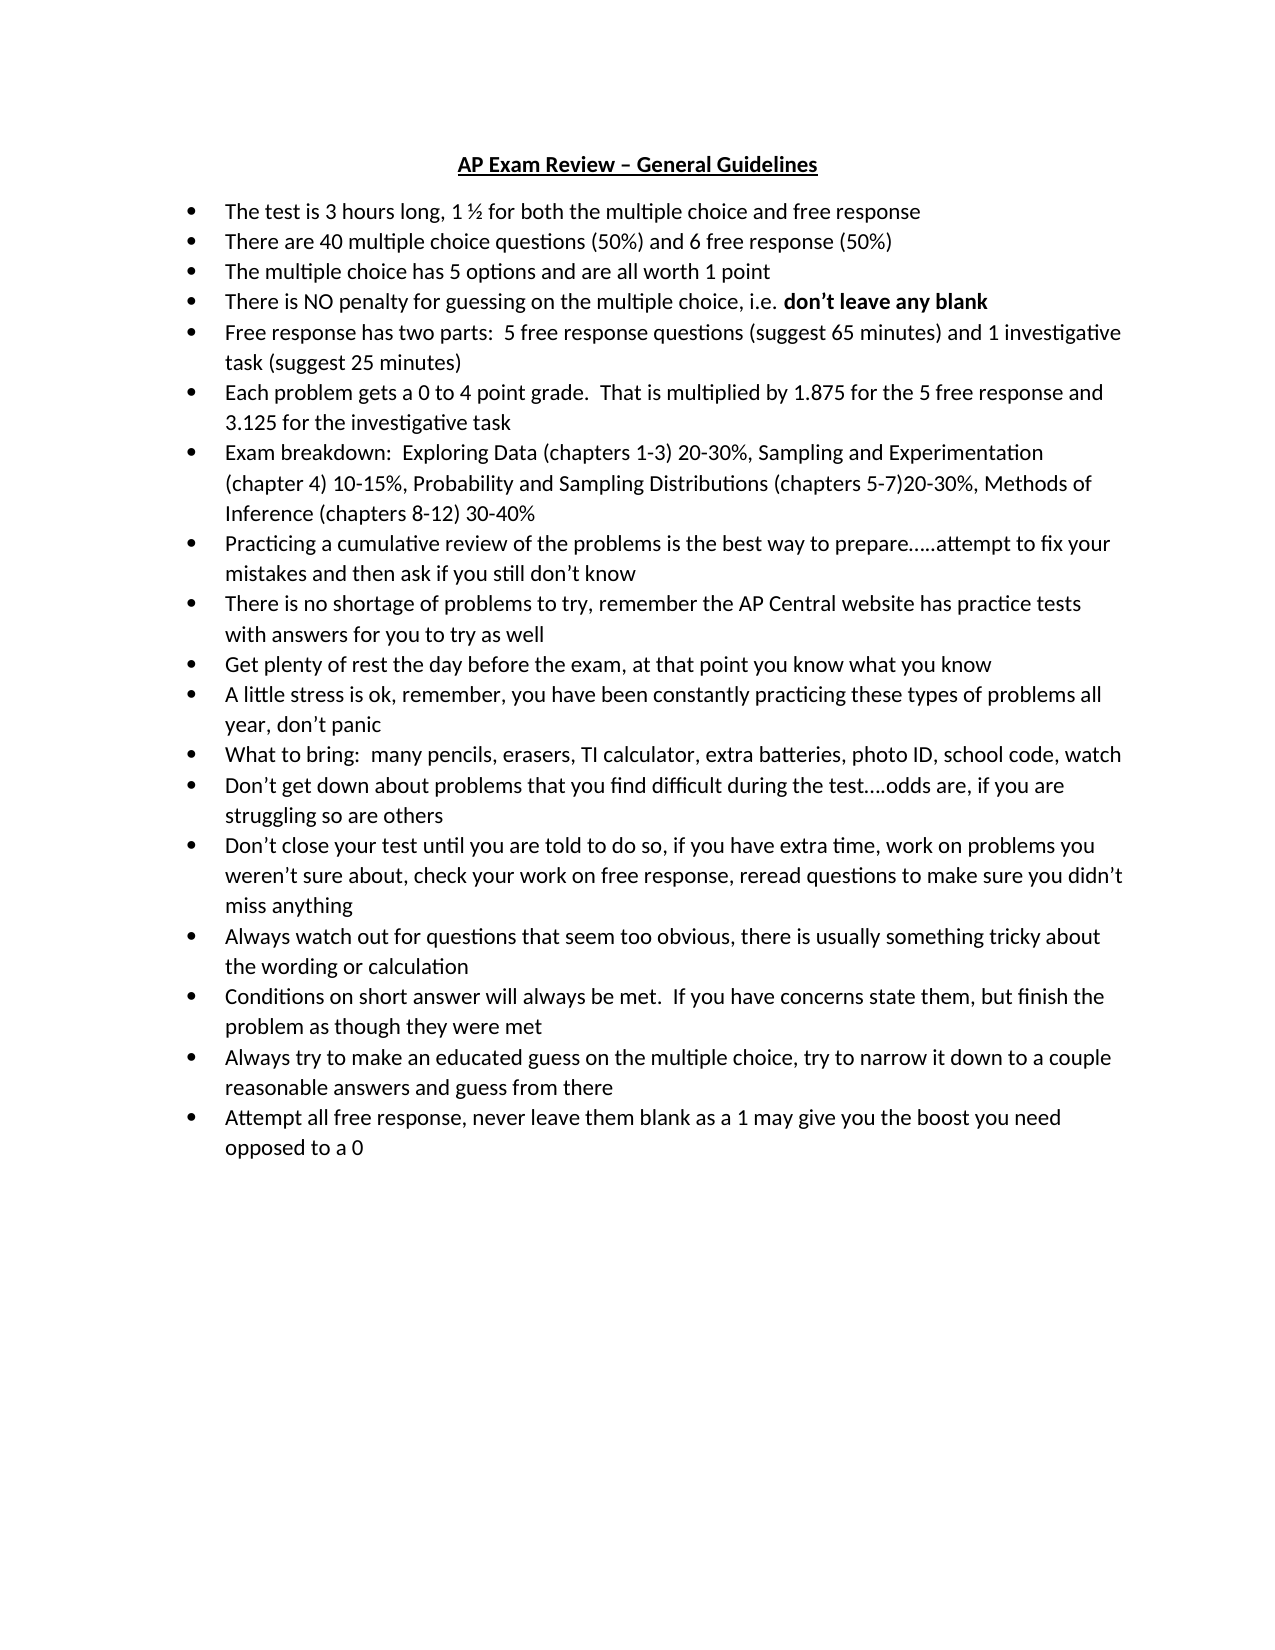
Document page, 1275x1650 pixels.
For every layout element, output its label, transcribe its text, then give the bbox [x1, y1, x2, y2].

list Practicing a cumulative review of the problems is the best way to prepare…..attempt to fix your mistakes and then ask if you still don’t know [187, 529, 1125, 587]
list Always try to make an educated guess on the multiple choice, try to narrow it down to a couple reasonable answers and guess from there [187, 1043, 1125, 1101]
list Don’t get down about problems that you find difficult during the test….odds are, if you are struggling so are others [187, 771, 1125, 829]
list There is NO penalty for guessing on the multiple choice, i.e. don’t leave any blank [187, 287, 1125, 316]
list Attempt all free response, never leave them blank as a 1 may give you the boost you need opposed to a 0 [187, 1103, 1125, 1161]
list There are 40 multiple choice questions (50%) and 6 free response (50%) [187, 227, 1125, 255]
list A little stress is ok, remember, you have been constantly practicing these types of problems all year, don’t panic [187, 680, 1125, 738]
list Conditions on short answer will always be met. If you have concerns state them, but finish the problem as though they were met [187, 982, 1125, 1041]
list What to bring: many pencils, erasers, TI calculator, extra batteries, photo ID, school code, watch [187, 741, 1125, 769]
list Don’t close your test until you are told to do so, if you have extra time, work on problems you weren’t sure about, check your work on free response, reread questions to make sure you didn’t miss anything [187, 831, 1125, 920]
list Get plenty of rest the day before the exam, at that point you know what you know [187, 650, 1125, 678]
list Free response has two parts: 5 free response questions (suggest 65 minutes) and 1 investigative task (suggest 25 minutes) [187, 318, 1125, 376]
list There is no shortage of problems to try, remember the AP Central website has practice tests with answers for you to try as well [187, 589, 1125, 648]
list The multiple choice has 5 options and are all worth 1 point [187, 257, 1125, 285]
text AP Exam Review – General Guidelines [150, 150, 1125, 178]
list Always watch out for questions that seem too obvious, there is usually something tricky about the wording or calculation [187, 922, 1125, 980]
list The test is 3 hours long, 1 ½ for both the multiple choice and free response [187, 197, 1125, 225]
list Each problem gets a 0 to 4 point grade. That is multiplied by 1.875 for the 5 free response and 3.125 for the investigative task [187, 378, 1125, 436]
list Exam breakdown: Exploring Data (chapters 1-3) 20-30%, Sampling and Experimentation (chapter 4) 10-15%, Probability and Sampling Distributions (chapters 5-7)20-30%, Methods of Inference (chapters 8-12) 30-40% [187, 438, 1125, 527]
